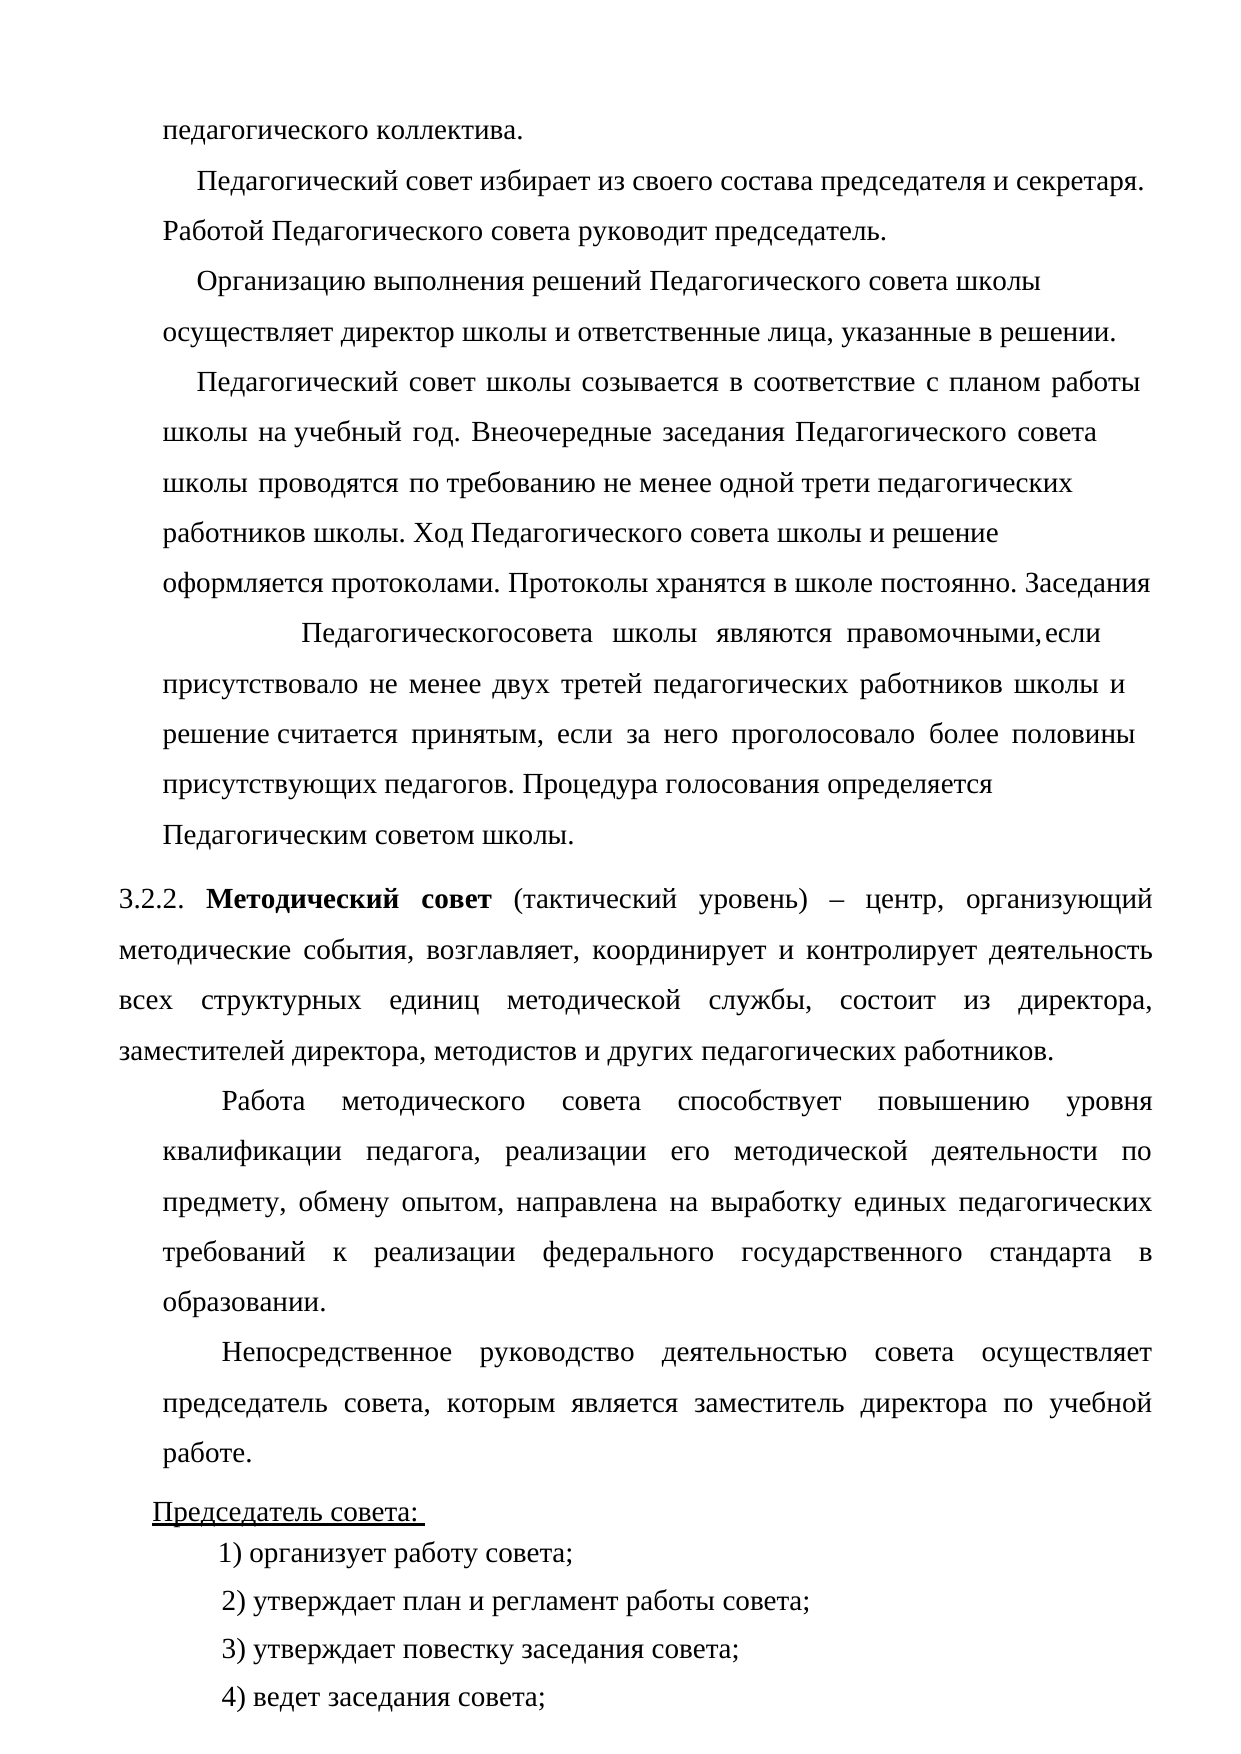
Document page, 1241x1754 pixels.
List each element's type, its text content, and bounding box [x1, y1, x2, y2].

text Работа методического совета способствует повышению уровня квалификации педагога, реализации его методической деятельности по предмету, обмену опытом, направлена на выработку единых педагогических требований к реализации федерального государственного стандарта в образовании. [162, 1083, 1152, 1318]
text Педагогический совет избирает из своего состава председателя и секретаря. Работой Педагогического совета руководит председатель. [162, 163, 1152, 247]
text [162, 112, 1153, 146]
text Организацию выполнения решений Педагогического совета школы осуществляет директор школы и ответственные лица, указанные в решении. [162, 263, 1152, 347]
text 1) организует работу совета; [152, 1536, 1165, 1569]
text Педагогический совет школы созывается в соответствие с планом работы школы на учебный год. Внеочередные заседания Педагогического совета школы проводятся по требованию не менее одной трети педагогических работников школы. Ход Педагогического совета школы и решение оформляется протоколами. Протоколы хранятся в школе постоянно. Заседания Педагогического совета школы являются правомочными, если присутствовало не менее двух третей педагогических работников школы и решение считается принятым, если за него проголосовало более половины присутствующих педагогов. Процедура голосования определяется Педагогическим советом школы. [162, 364, 1153, 850]
text 2) утверждает план и регламент работы совета; [221, 1583, 1165, 1617]
text Непосредственное руководство деятельностью совета осуществляет председатель совета, которым является заместитель директора по учебной работе. [162, 1334, 1152, 1469]
text 3.2.2. Методический совет (тактический уровень) – центр, организующий методические события, возглавляет, координирует и контролирует деятельность всех структурных единиц методической службы, состоит из директора, заместителей директора, методистов и других педагогических работников. [119, 882, 1153, 1066]
text Председатель совета: [152, 1494, 1165, 1527]
text 4) ведет заседания совета; [221, 1679, 1165, 1713]
text 3) утверждает повестку заседания совета; [221, 1631, 1165, 1665]
